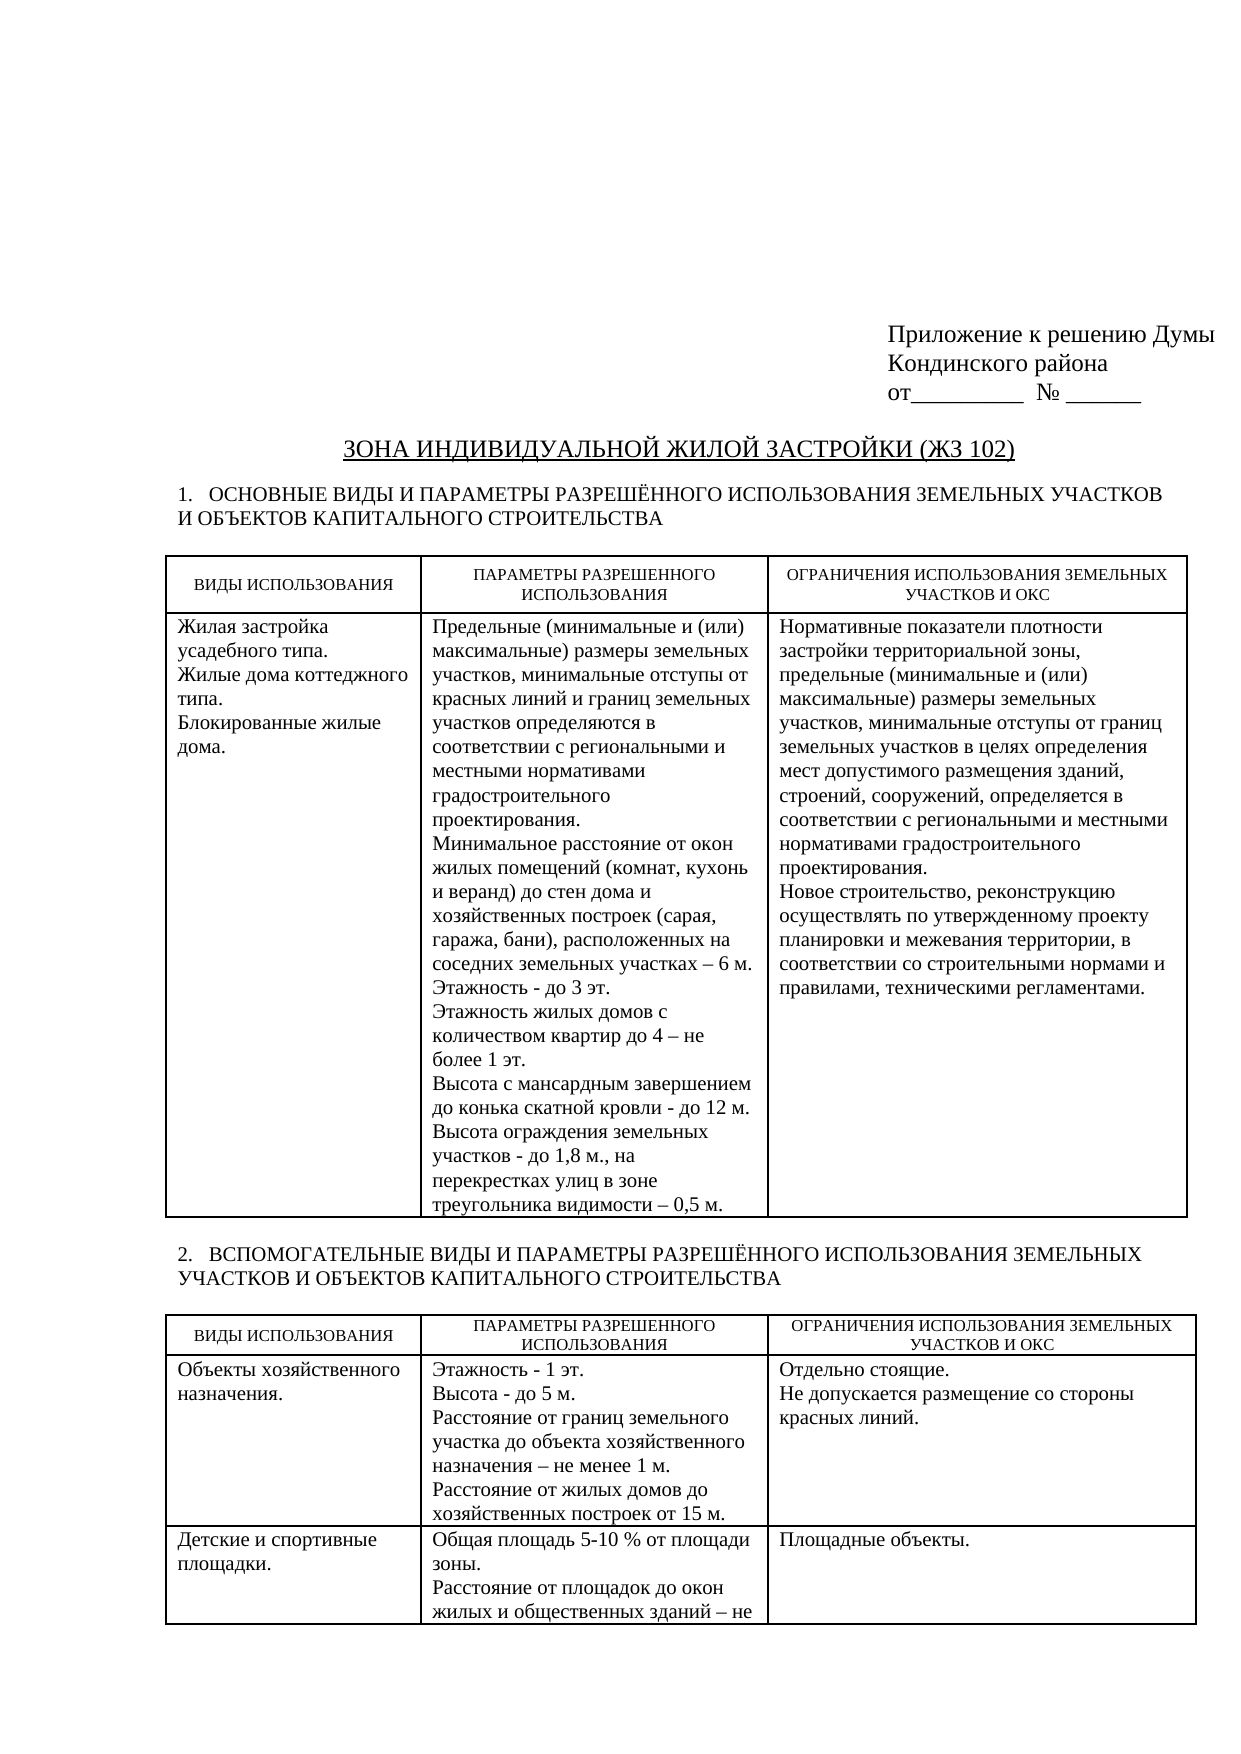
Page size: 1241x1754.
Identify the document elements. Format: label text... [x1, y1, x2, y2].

table_header ВИДЫ ИСПОЛЬЗОВАНИЯ [167, 557, 420, 612]
table_cell Площадные объекты. [769, 1527, 1195, 1623]
table_cell Предельные (минимальные и (или) максимальные) размеры земельных участков, минимальные отступы от красных линий и границ земельных участков определяются в соответствии с региональными и местными нормативами градостроительного проектирования. Минимальное расстояние от окон жилых помещений (комнат, кухонь и веранд) до стен дома и хозяйственных построек (сарая, гаража, бани), расположенных на соседних земельных участках – 6 м. Этажность - до 3 эт. Этажность жилых домов с количеством квартир до 4 – не более 1 эт. Высота с мансардным завершением до конька скатной кровли - до . Высота ограждения земельных участков - до ., на перекрестках улиц в зоне треугольника видимости – 0,5 м. [422, 614, 767, 1216]
table_cell Отдельно стоящие. Не допускается размещение со стороны красных линий. [769, 1356, 1195, 1525]
text ЗОНА ИНДИВИДУАЛЬНОЙ ЖИЛОЙ ЗАСТРОЙКИ (ЖЗ 102) [177, 434, 1181, 463]
table_cell Этажность - 1 эт. Высота - до . Расстояние от границ земельного участка до объекта хозяйственного назначения – не менее . Расстояние от жилых домов до хозяйственных построек от 15 м. [422, 1356, 767, 1525]
table_header ПАРАМЕТРЫ РАЗРЕШЕННОГО ИСПОЛЬЗОВАНИЯ [422, 557, 767, 612]
text 2. ВСПОМОГАТЕЛЬНЫЕ ВИДЫ И ПАРАМЕТРЫ РАЗРЕШЁННОГО ИСПОЛЬЗОВАНИЯ ЗЕМЕЛЬНЫХ УЧАСТКОВ И ОБЪЕКТОВ КАПИТАЛЬНОГО СТРОИТЕЛЬСТВА [177, 1242, 1181, 1290]
text 1. ОСНОВНЫЕ ВИДЫ И ПАРАМЕТРЫ РАЗРЕШЁННОГО ИСПОЛЬЗОВАНИЯ ЗЕМЕЛЬНЫХ УЧАСТКОВ И ОБЪЕКТОВ КАПИТАЛЬНОГО СТРОИТЕЛЬСТВА [177, 482, 1181, 530]
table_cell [422, 1527, 767, 1623]
table_cell Объекты хозяйственного назначения. [167, 1356, 420, 1525]
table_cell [167, 1527, 420, 1623]
table_header ОГРАНИЧЕНИЯ ИСПОЛЬЗОВАНИЯ ЗЕМЕЛЬНЫХ УЧАСТКОВ И ОКС [769, 1316, 1195, 1354]
table_header ПАРАМЕТРЫ РАЗРЕШЕННОГО ИСПОЛЬЗОВАНИЯ [422, 1316, 767, 1354]
table_cell Жилая застройка усадебного типа. Жилые дома коттеджного типа. Блокированные жилые дома. [167, 614, 420, 1216]
table_header ВИДЫ ИСПОЛЬЗОВАНИЯ [167, 1316, 420, 1354]
table_header ОГРАНИЧЕНИЯ ИСПОЛЬЗОВАНИЯ ЗЕМЕЛЬНЫХ УЧАСТКОВ И ОКС [769, 557, 1186, 612]
table_cell Нормативные показатели плотности застройки территориальной зоны, предельные (минимальные и (или) максимальные) размеры земельных участков, минимальные отступы от границ земельных участков в целях определения мест допустимого размещения зданий, строений, сооружений, определяется в соответствии с региональными и местными нормативами градостроительного проектирования. Новое строительство, реконструкцию осуществлять по утвержденному проекту планировки и межевания территории, в соответствии со строительными нормами и правилами, техническими регламентами. [769, 614, 1186, 1216]
